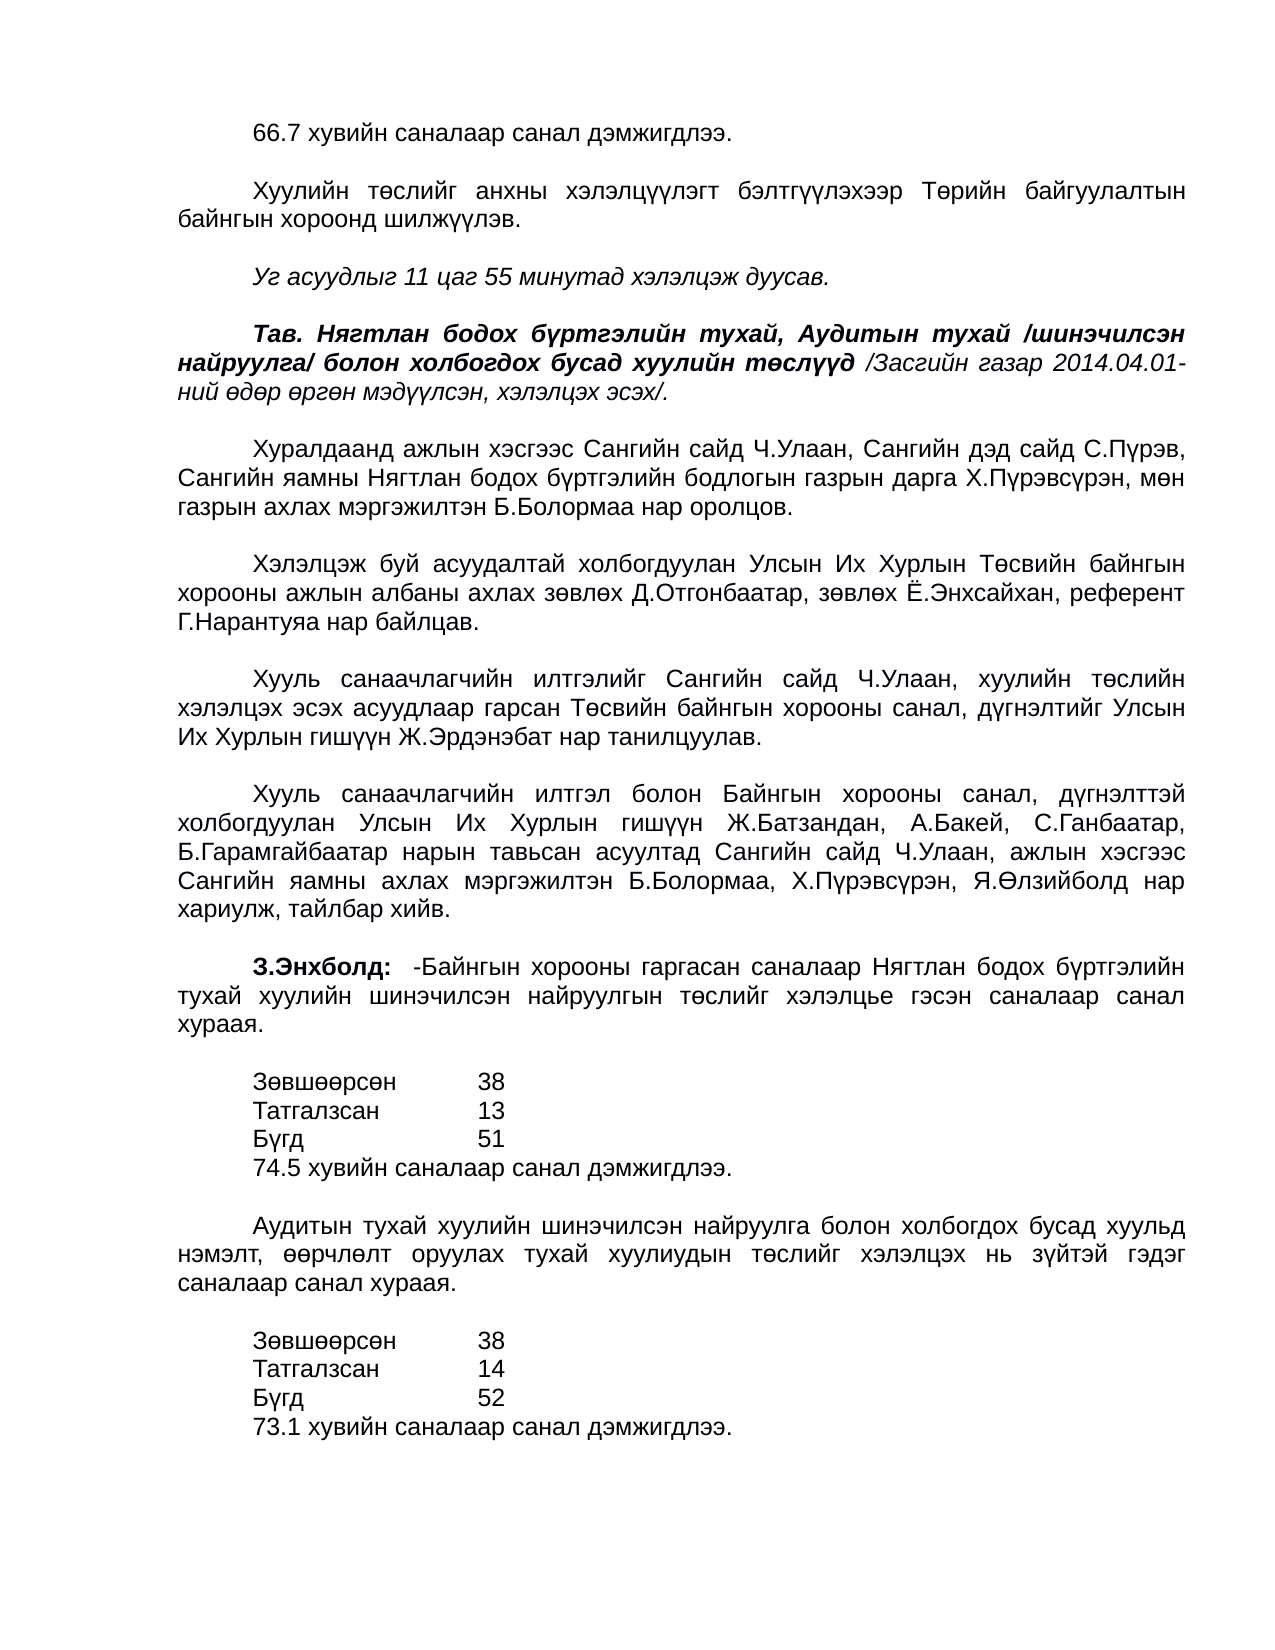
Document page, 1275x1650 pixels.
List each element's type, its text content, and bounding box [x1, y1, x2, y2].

text Хэлэлцэж буй асуудалтай холбогдуулан Улсын Их Хурлын Төсвийн байнгын хорооны ажлын албаны ахлах зөвлөх Д.Отгонбаатар, зөвлөх Ё.Энхсайхан, референт Г.Нарантуяа нар байлцав. [177, 549, 1186, 636]
text Уг асуудлыг 11 цаг 55 минутад хэлэлцэж дуусав. [177, 262, 1186, 291]
text Аудитын тухай хуулийн шинэчилсэн найруулга болон холбогдох бусад хуульд нэмэлт, өөрчлөлт оруулах тухай хуулиудын төслийг хэлэлцэх нь зүйтэй гэдэг саналаар санал хураая. [177, 1211, 1186, 1297]
text Бүгд 51 [177, 1124, 1186, 1153]
text 73.1 хувийн саналаар санал дэмжигдлээ. [177, 1412, 1186, 1441]
text Татгалзсан 13 [177, 1096, 1186, 1124]
text Тав. Нягтлан бодох бүртгэлийн тухай, Аудитын тухай /шинэчилсэн найруулга/ болон холбогдох бусад хуулийн төслүүд /Засгийн газар 2014.04.01-ний өдөр өргөн мэдүүлсэн, хэлэлцэх эсэх/. [177, 319, 1186, 406]
text Хуралдаанд ажлын хэсгээс Сангийн сайд Ч.Улаан, Сангийн дэд сайд С.Пүрэв, Сангийн яамны Нягтлан бодох бүртгэлийн бодлогын газрын дарга Х.Пүрэвсүрэн, мөн газрын ахлах мэргэжилтэн Б.Болормаа нар оролцов. [177, 434, 1186, 521]
text З.Энхболд: -Байнгын хорооны гаргасан саналаар Нягтлан бодох бүртгэлийн тухай хуулийн шинэчилсэн найруулгын төслийг хэлэлцье гэсэн саналаар санал хураая. [177, 952, 1186, 1038]
text Хууль санаачлагчийн илтгэл болон Байнгын хорооны санал, дүгнэлттэй холбогдуулан Улсын Их Хурлын гишүүн Ж.Батзандан, А.Бакей, С.Ганбаатар, Б.Гарамгайбаатар нарын тавьсан асуултад Сангийн сайд Ч.Улаан, ажлын хэсгээс Сангийн яамны ахлах мэргэжилтэн Б.Болормаа, Х.Пүрэвсүрэн, Я.Өлзийболд нар хариулж, тайлбар хийв. [177, 779, 1186, 923]
text Бүгд 52 [177, 1383, 1186, 1412]
text Татгалзсан 14 [177, 1354, 1186, 1383]
text 66.7 хувийн саналаар санал дэмжигдлээ. [177, 118, 1186, 147]
text Зөвшөөрсөн 38 [177, 1326, 1186, 1354]
text Хууль санаачлагчийн илтгэлийг Сангийн сайд Ч.Улаан, хуулийн төслийн хэлэлцэх эсэх асуудлаар гарсан Төсвийн байнгын хорооны санал, дүгнэлтийг Улсын Их Хурлын гишүүн Ж.Эрдэнэбат нар танилцуулав. [177, 664, 1186, 751]
text 74.5 хувийн саналаар санал дэмжигдлээ. [177, 1153, 1186, 1182]
text Хуулийн төслийг анхны хэлэлцүүлэгт бэлтгүүлэхээр Төрийн байгуулалтын байнгын хороонд шилжүүлэв. [177, 176, 1186, 233]
text Зөвшөөрсөн 38 [177, 1067, 1186, 1096]
